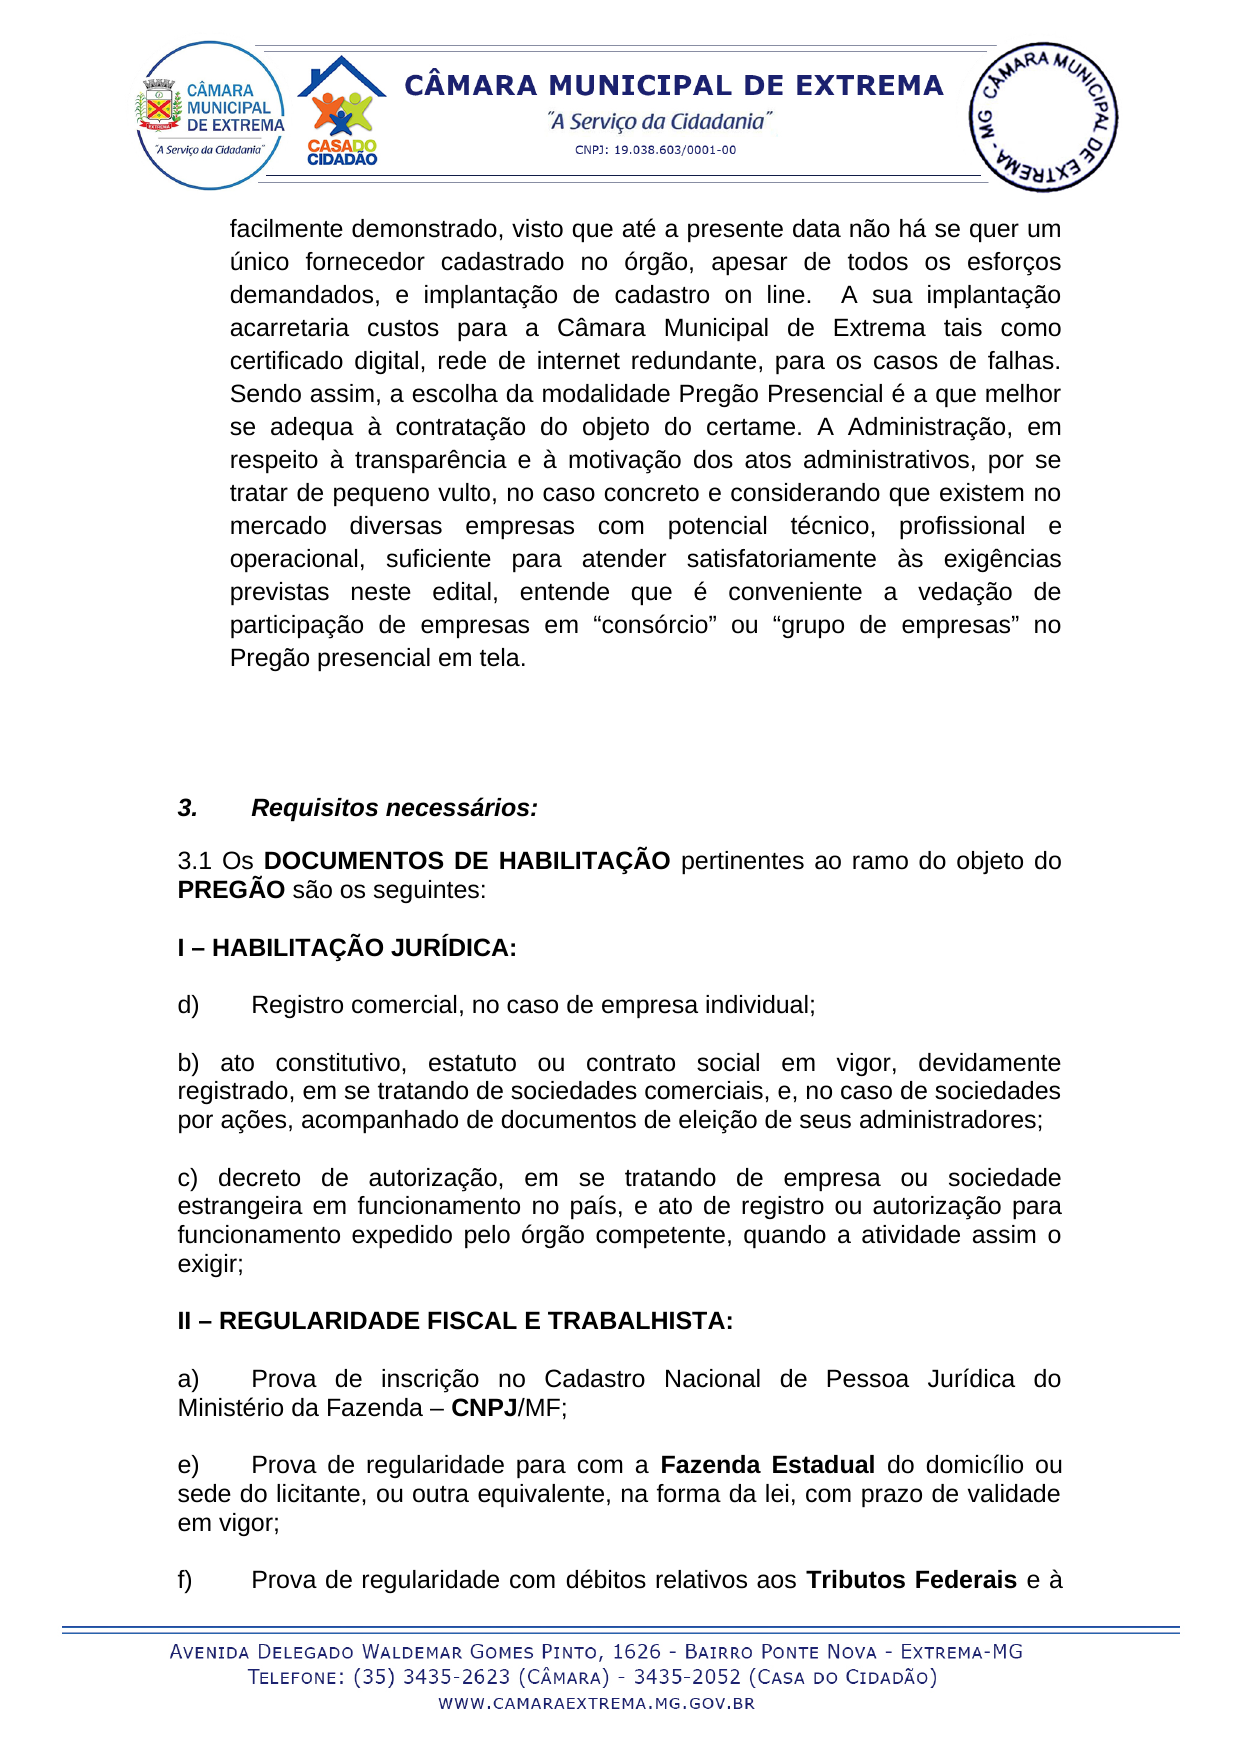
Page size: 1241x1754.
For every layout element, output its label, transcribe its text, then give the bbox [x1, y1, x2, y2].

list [192, 214, 1063, 672]
text I – HABILITAÇÃO JURÍDICA: [177, 933, 1063, 961]
text 3.1 Os DOCUMENTOS DE HABILITAÇÃO pertinentes ao ramo do objeto do PREGÃO são os seguintes: [177, 846, 1063, 904]
picture [124, 30, 1123, 221]
text c) decreto de autorização, em se tratando de empresa ou sociedade estrangeira em funcionamento no país, e ato de registro ou autorização para funcionamento expedido pelo órgão competente, quando a atividade assim o exigir; [177, 1163, 1063, 1278]
text a) Prova de inscrição no Cadastro Nacional de Pessoa Jurídica do Ministério da Fazenda – CNPJ/MF; [177, 1364, 1063, 1421]
text b) ato constitutivo, estatuto ou contrato social em vigor, devidamente registrado, em se tratando de sociedades comerciais, e, no caso de sociedades por ações, acompanhado de documentos de eleição de seus administradores; [177, 1048, 1063, 1134]
picture [46, 1615, 1194, 1724]
list Prova de regularidade para com a Fazenda Estadual do domicílio ou sede do licitante, ou outra equivalente, na forma da lei, com prazo de validade em vigor; [177, 1450, 1063, 1536]
list Requisitos necessários: [177, 792, 1063, 821]
list Registro comercial, no caso de empresa individual; [177, 990, 1063, 1019]
list Prova de regularidade com débitos relativos aos Tributos Federais e à dívida ativa da União; [177, 1565, 566, 1594]
text II – REGULARIDADE FISCAL E TRABALHISTA: [177, 1306, 1063, 1335]
